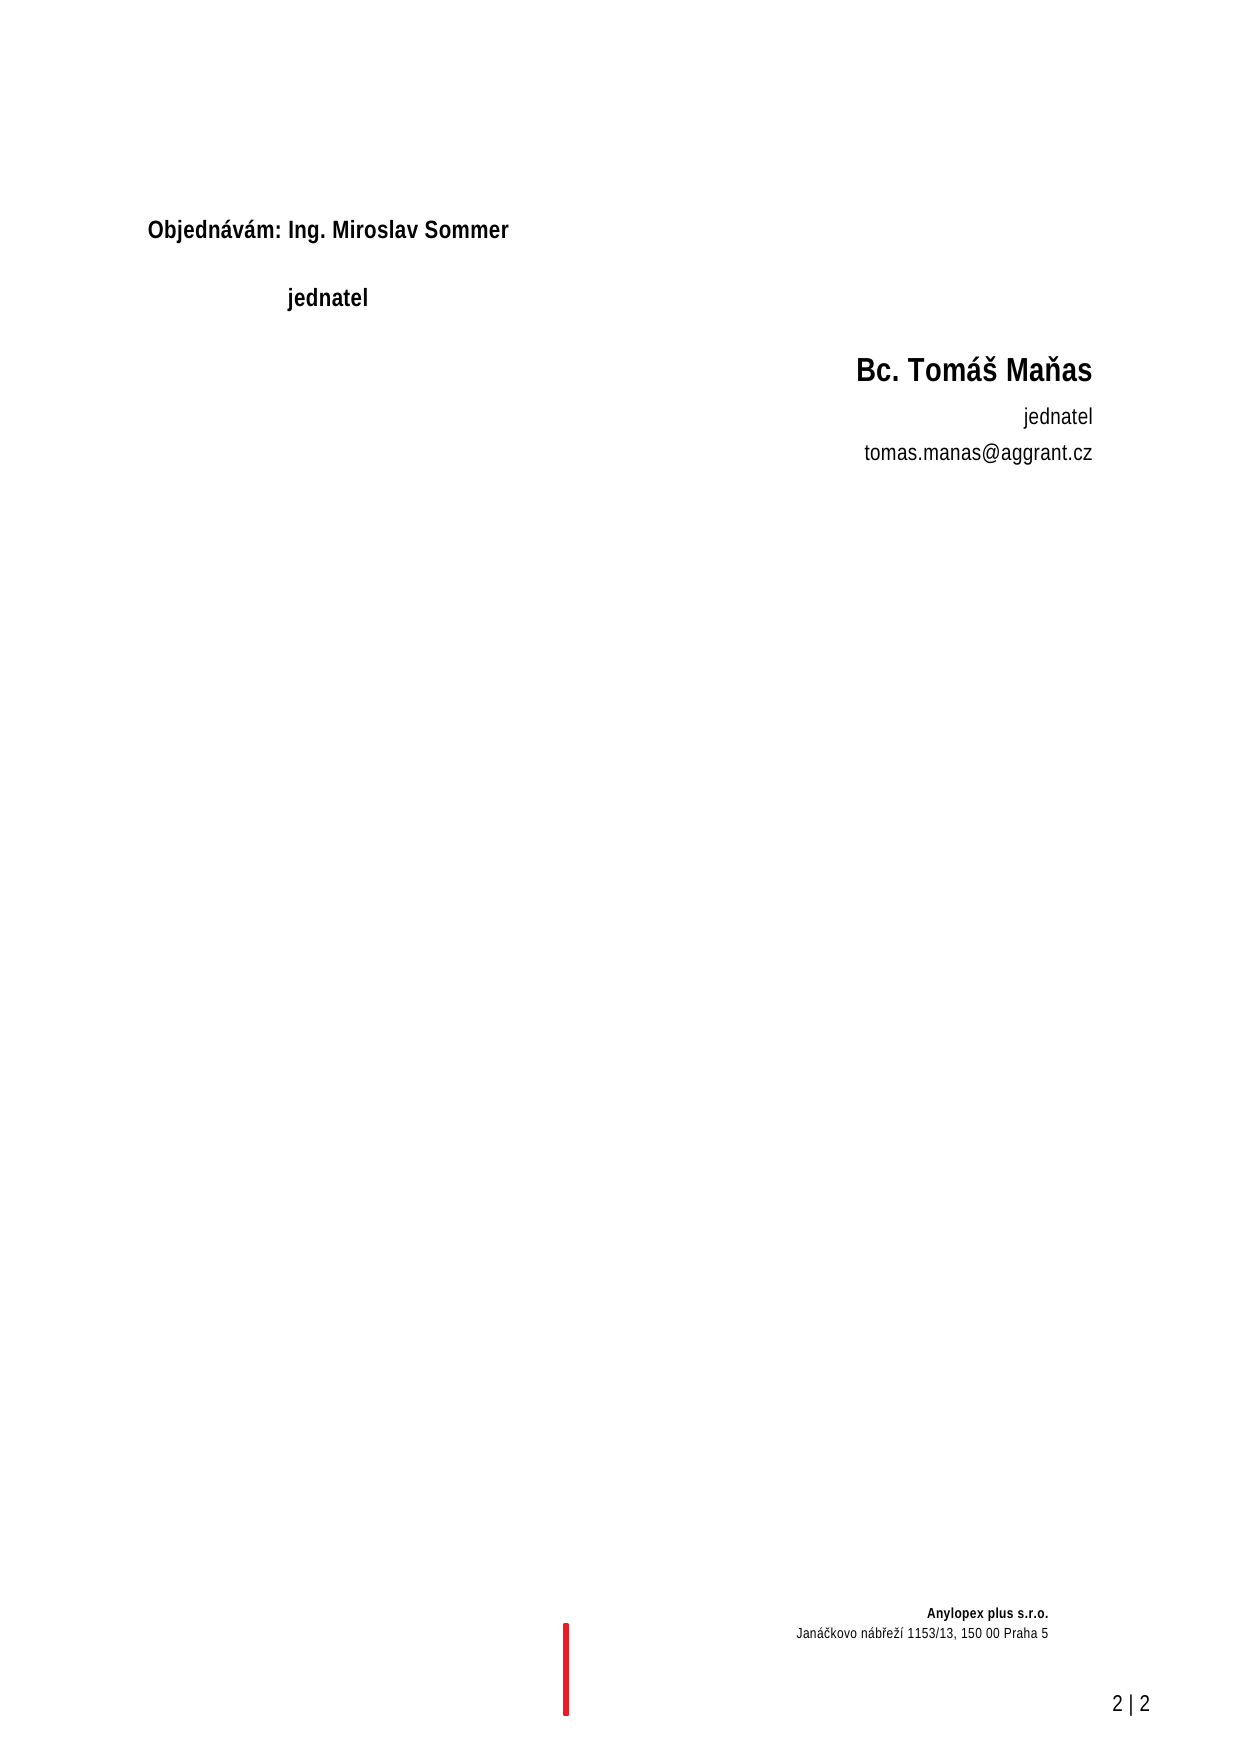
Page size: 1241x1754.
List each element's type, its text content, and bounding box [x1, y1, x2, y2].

text jednatel [148, 403, 1093, 429]
subtitle Bc. Tomáš Maňas [148, 350, 1093, 388]
subtitle Objednávám: Ing. Miroslav Sommer [148, 215, 1093, 244]
text tomas.manas@aggrant.cz [148, 439, 1093, 465]
subtitle jednatel [148, 283, 1093, 311]
